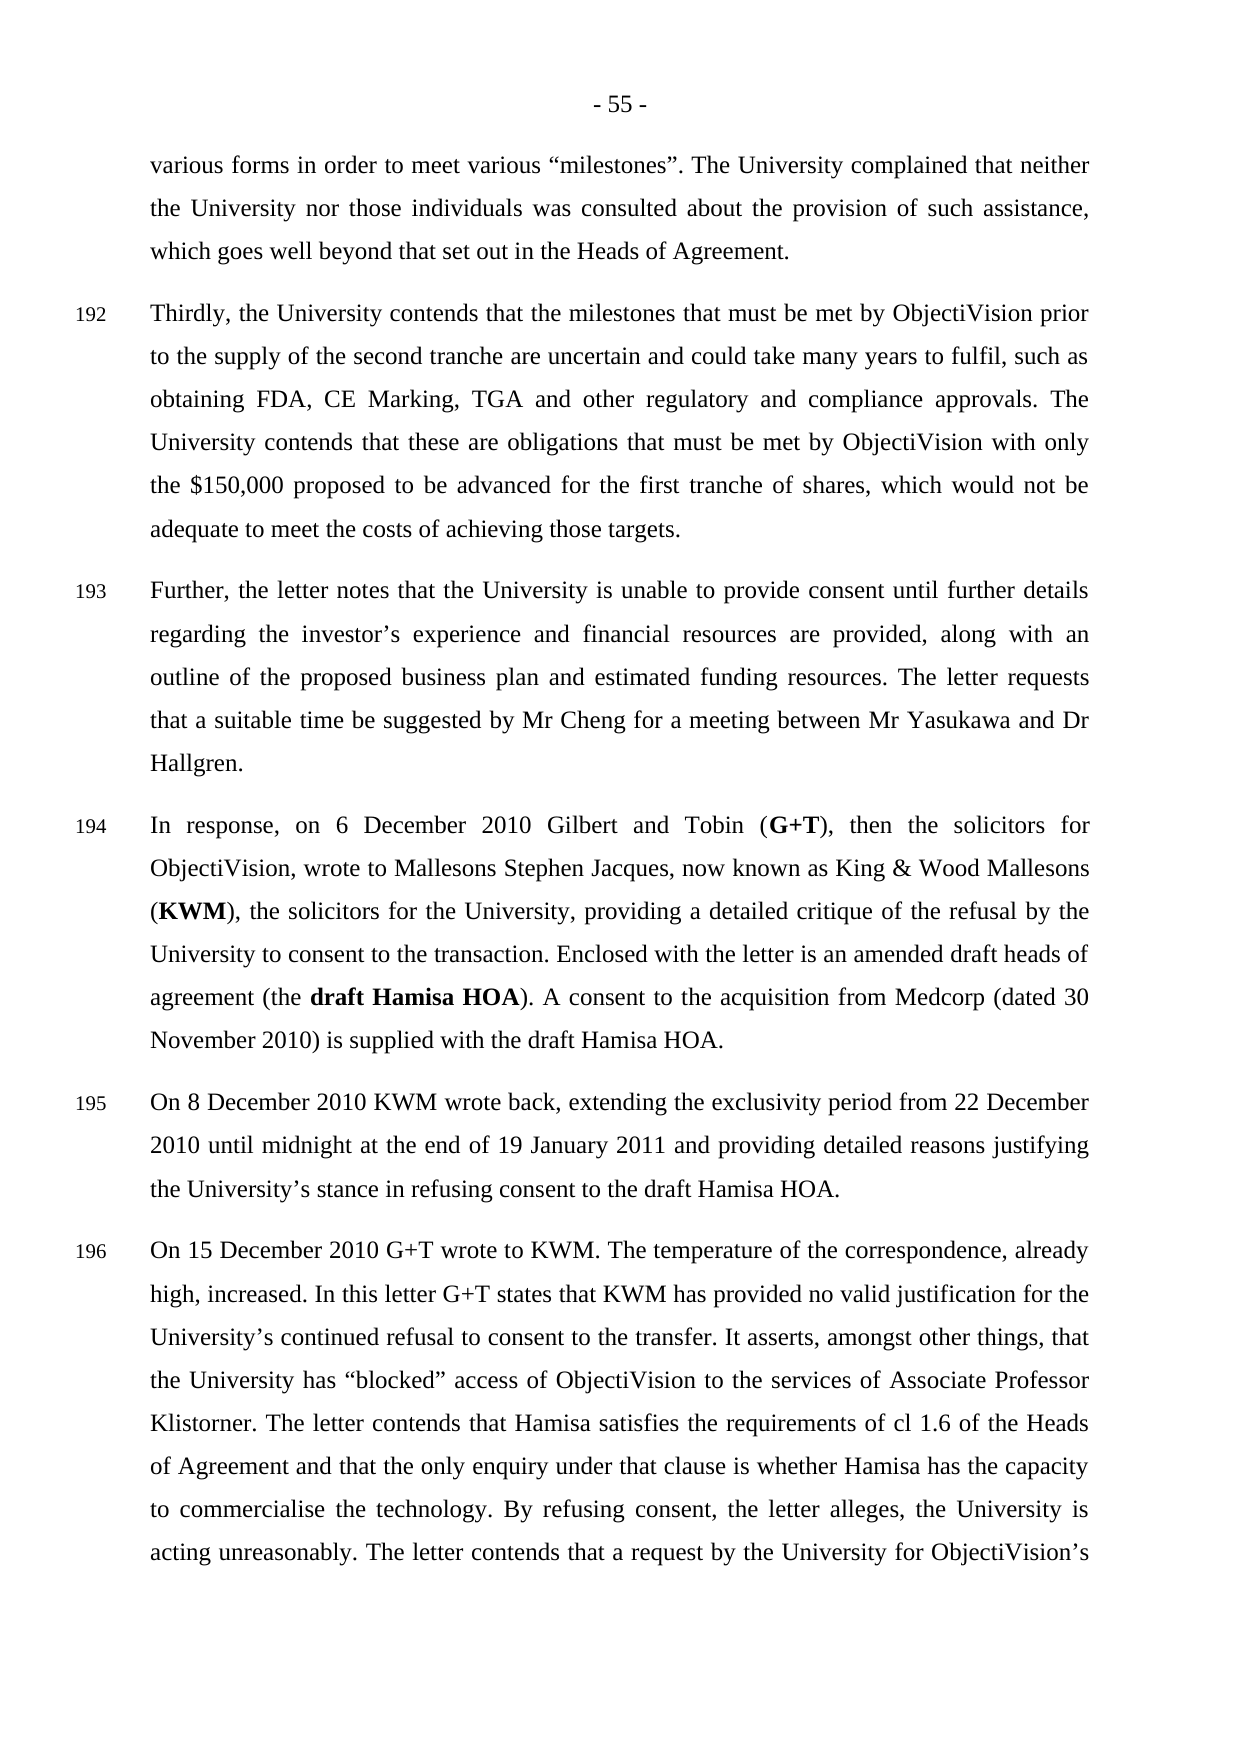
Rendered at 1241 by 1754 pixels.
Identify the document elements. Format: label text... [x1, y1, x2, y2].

list 193 Further, the letter notes that the University is unable to provide consent until further details regarding the investor’s experience and financial resources are provided, along with an outline of the proposed business plan and estimated funding resources. The letter requests that a suitable time be suggested by Mr Cheng for a meeting between Mr Yasukawa and Dr Hallgren. [75, 576, 1090, 777]
list 195 On 8 December 2010 KWM wrote back, extending the exclusivity period from 22 December 2010 until midnight at the end of 19 January 2011 and providing detailed reasons justifying the University’s stance in refusing consent to the draft Hamisa HOA. [75, 1087, 1090, 1202]
list 194 In response, on 6 December 2010 Gilbert and Tobin (G+T), then the solicitors for ObjectiVision, wrote to Mallesons Stephen Jacques, now known as King & Wood Mallesons (KWM), the solicitors for the University, providing a detailed critique of the refusal by the University to consent to the transaction. Enclosed with the letter is an amended draft heads of agreement (the draft Hamisa HOA). A consent to the acquisition from Medcorp (dated 30 November 2010) is supplied with the draft Hamisa HOA. [75, 810, 1090, 1054]
list 192 Thirdly, the University contends that the milestones that must be met by ObjectiVision prior to the supply of the second tranche are uncertain and could take many years to fulfil, such as obtaining FDA, CE Marking, TGA and other regulatory and compliance approvals. The University contends that these are obligations that must be met by ObjectiVision with only the $150,000 proposed to be advanced for the first tranche of shares, which would not be adequate to meet the costs of achieving those targets. [75, 298, 1090, 542]
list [75, 150, 1090, 265]
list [75, 1236, 1090, 1566]
